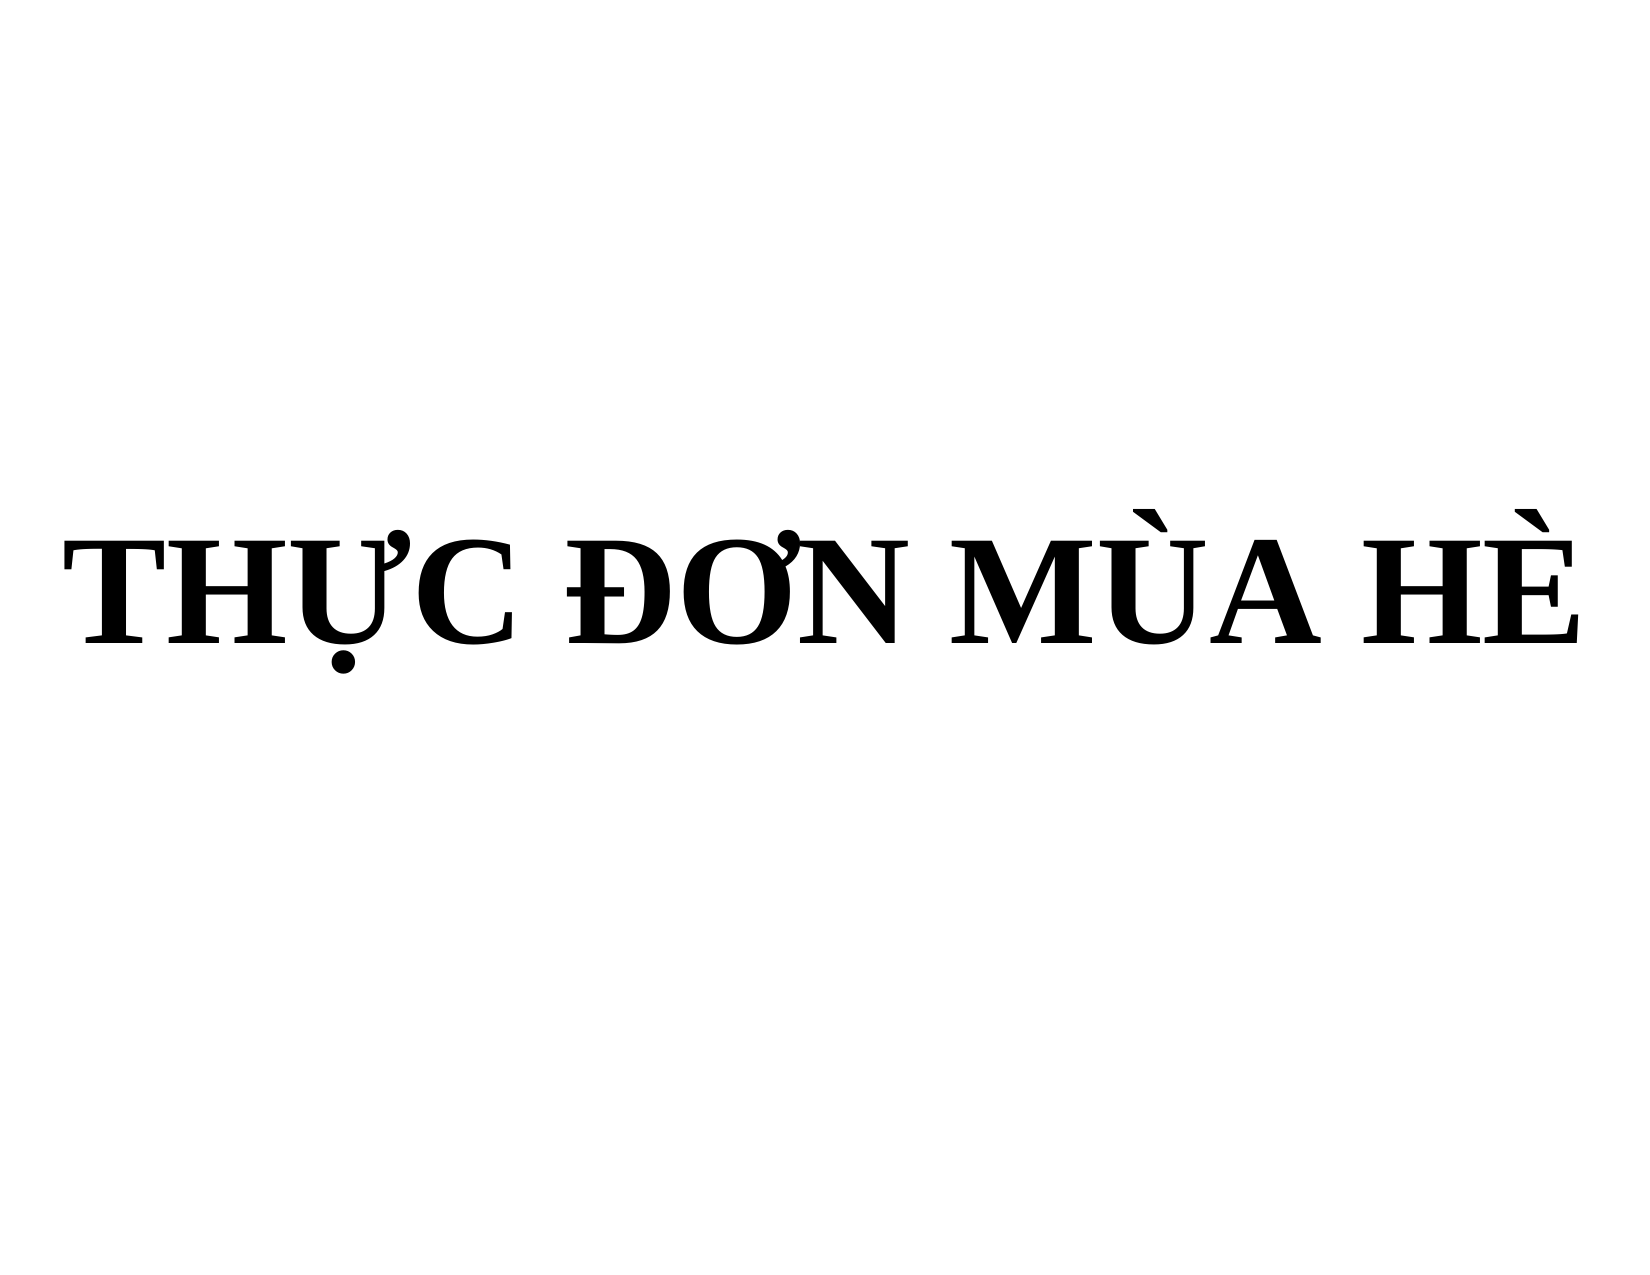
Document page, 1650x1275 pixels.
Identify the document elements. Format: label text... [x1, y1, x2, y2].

text THỰC ĐƠN MÙA HÈ [59, 497, 1591, 677]
